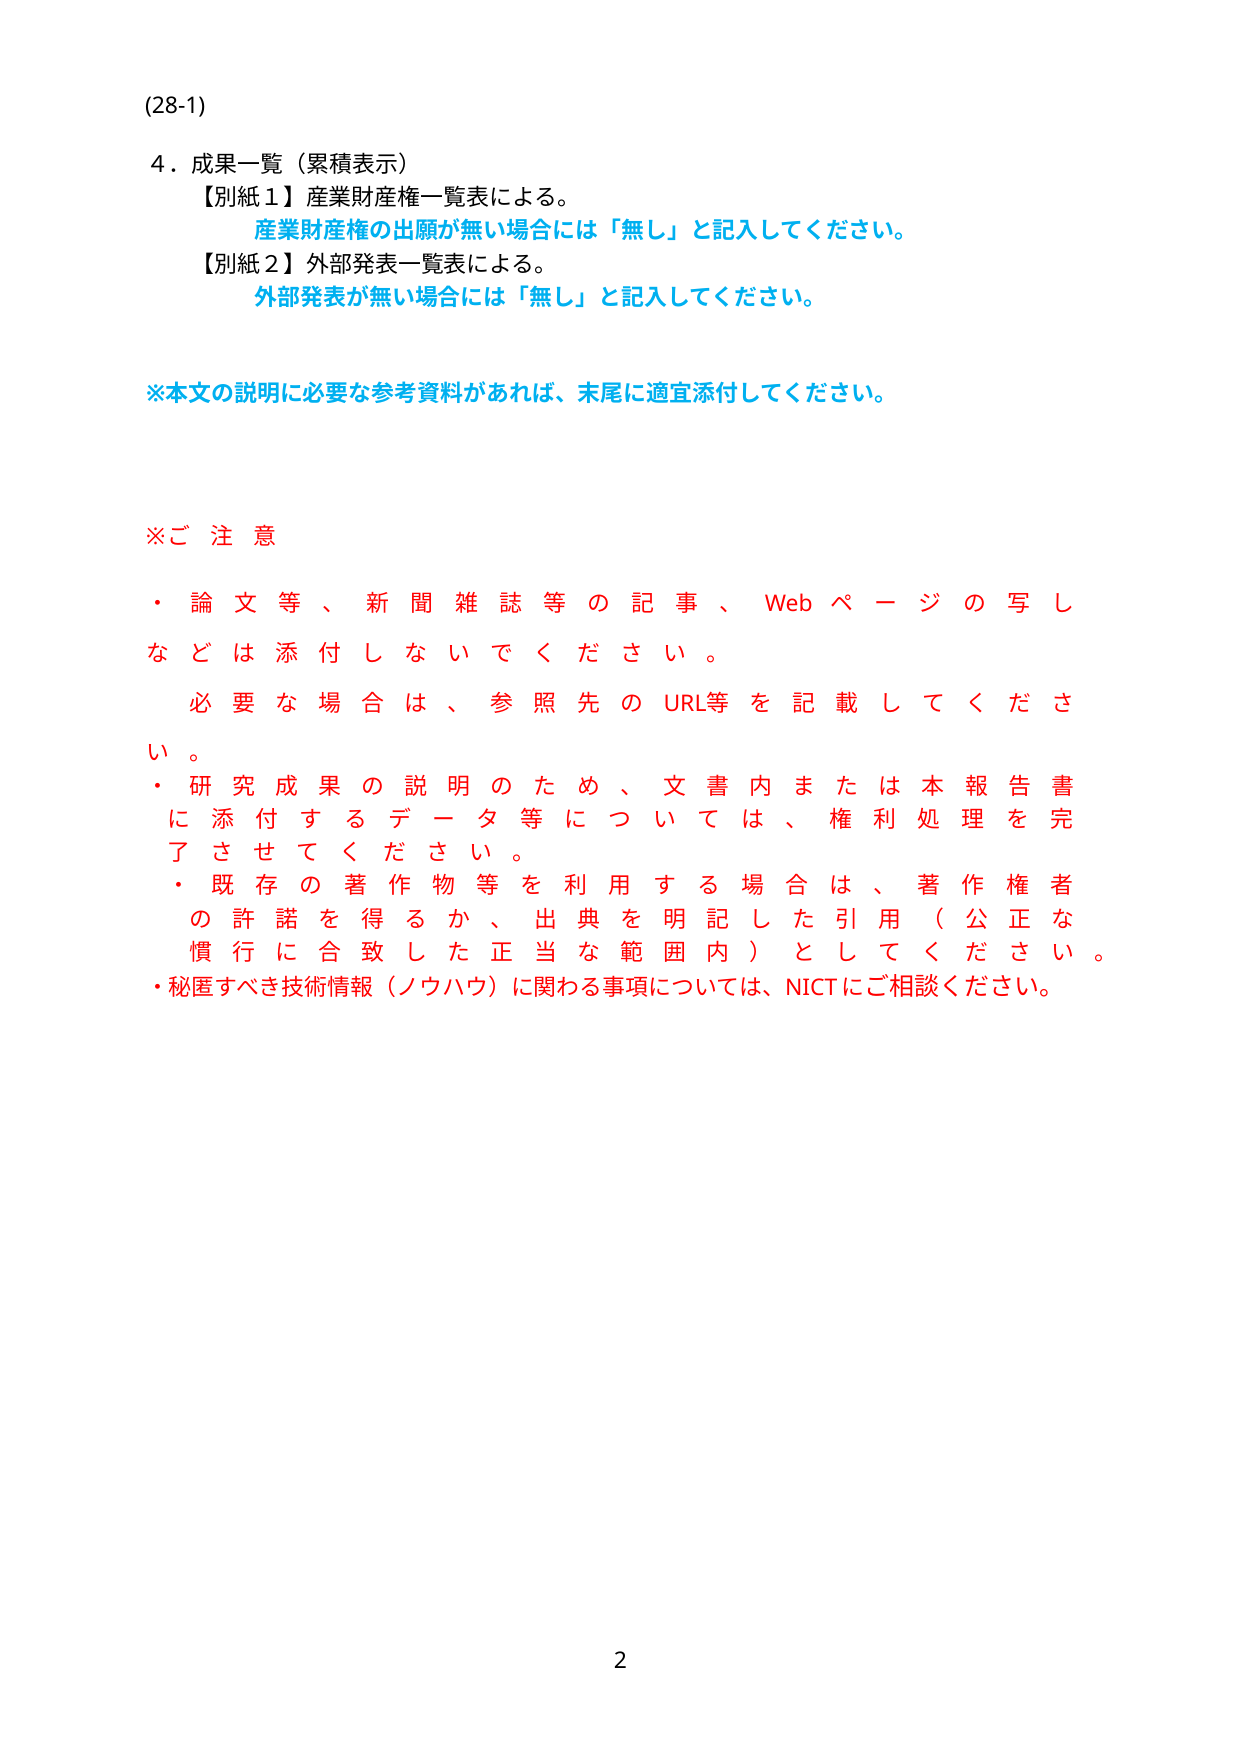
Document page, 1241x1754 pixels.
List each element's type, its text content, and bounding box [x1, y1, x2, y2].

text 産業財産権の出願が無い場合には「無し」と記入してください。 [146, 212, 1094, 246]
text ※本文の説明に必要な参考資料があれば、末尾に適宜添付してください。 [146, 374, 1094, 408]
text ・論文等、新聞雑誌等の記事、Webページの写しなどは添付しないでください。 [146, 568, 1094, 668]
text 必要な場合は、参照先のURL等を記載してください。 [146, 668, 1094, 767]
text ・秘匿すべき技術情報（ノウハウ）に関わる事項については、NICTにご相談ください。 [146, 967, 1094, 1003]
text ・研究成果の説明のため、文書内または本報告書に添付するデータ等については、権利処理を完了させてください。 [146, 767, 1094, 867]
text ・既存の著作物等を利用する場合は、著作権者の許諾を得るか、出典を明記した引用（公正な慣行に合致した正当な範囲内）としてください。 [151, 867, 1094, 967]
text ※ご注意 [146, 502, 1094, 568]
text 【別紙１】産業財産権一覧表による。 [146, 179, 1094, 212]
text 外部発表が無い場合には「無し」と記入してください。 [146, 279, 1094, 312]
text ４．成果一覧（累積表示） [146, 146, 1094, 179]
text 【別紙２】外部発表一覧表による。 [146, 246, 1094, 279]
